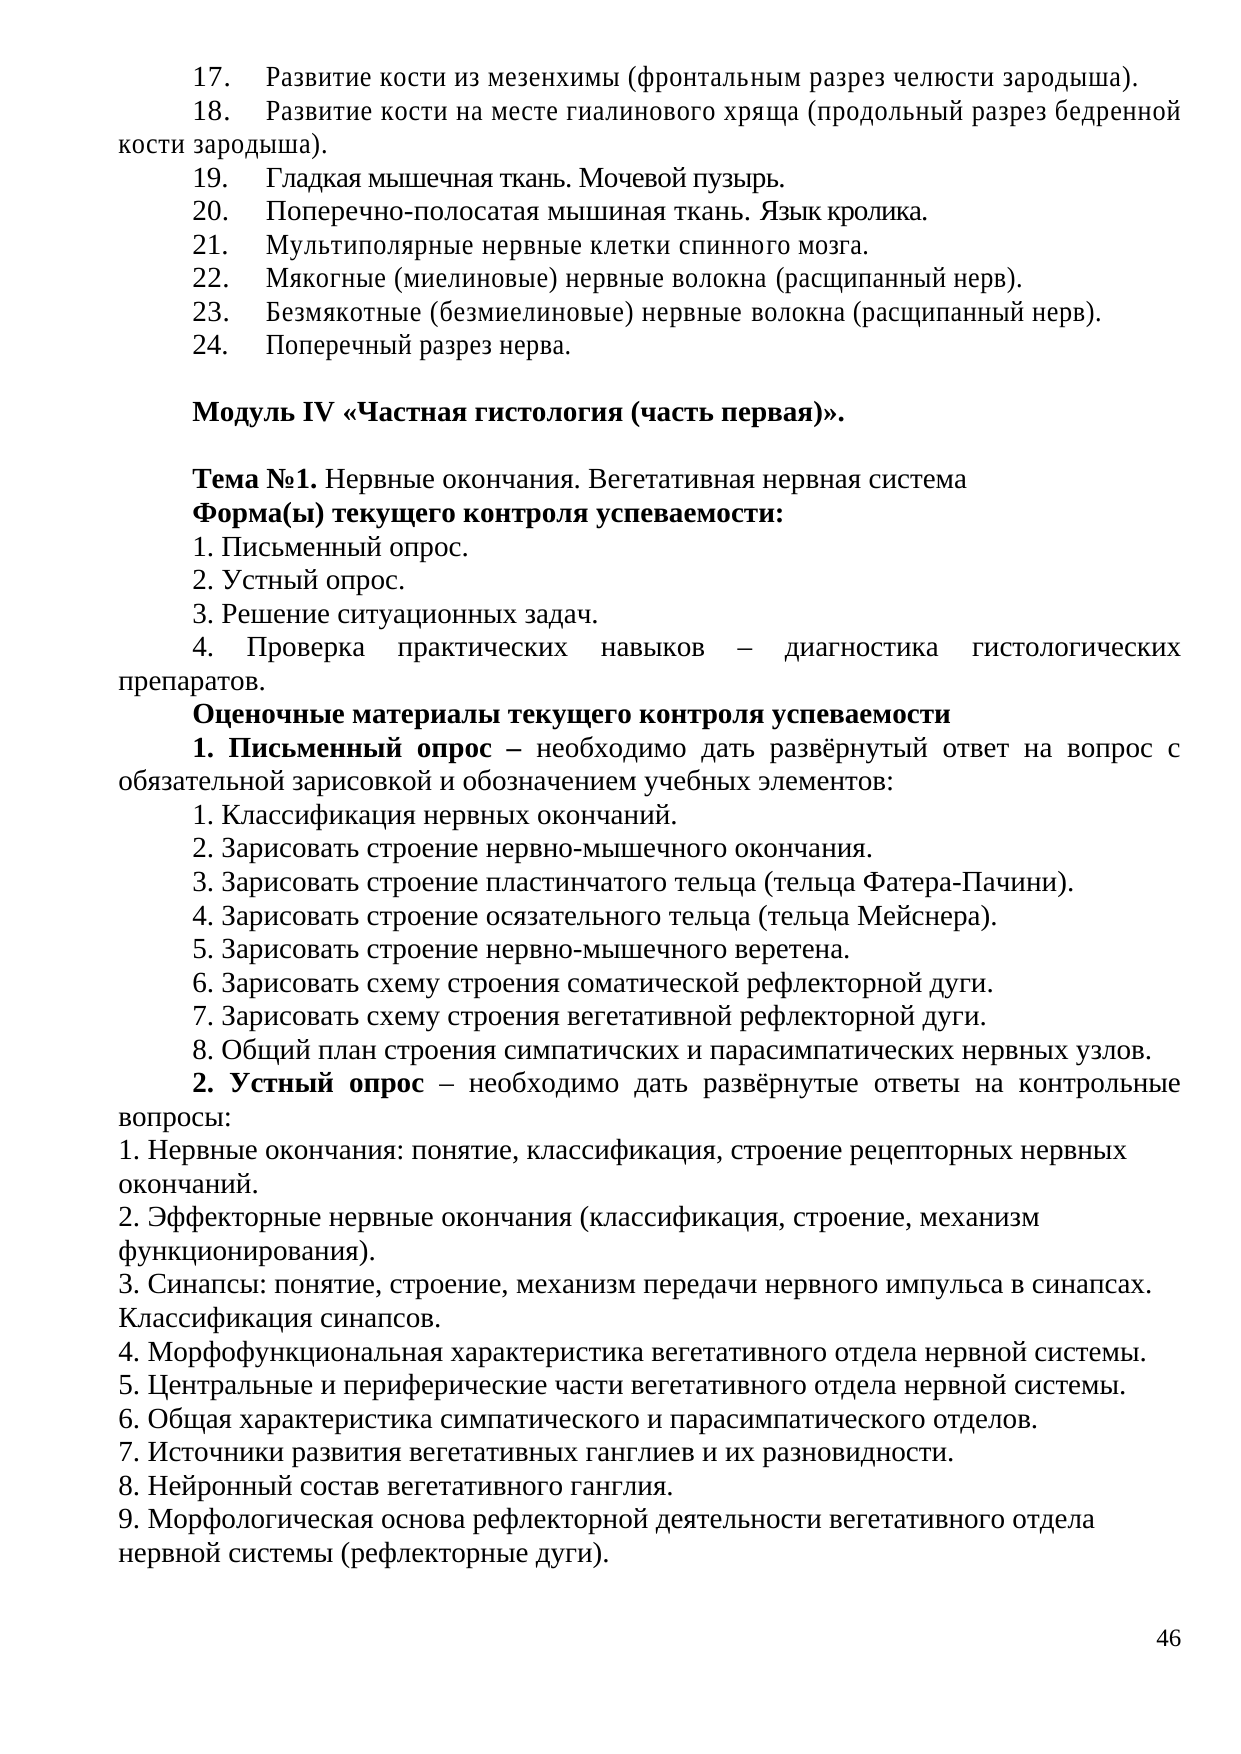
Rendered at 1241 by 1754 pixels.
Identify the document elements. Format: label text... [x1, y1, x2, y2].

text 3. Решение ситуационных задач. [118, 596, 1181, 629]
text 8. Нейронный состав вегетативного ганглия. [118, 1468, 1181, 1501]
text 3. Зарисовать строение пластинчатого тельца (тельца Фатера-Пачини). [118, 864, 1181, 898]
text 6. Зарисовать схему строения соматической рефлекторной дуги. [118, 965, 1181, 998]
text 8. Общий план строения симпатичских и парасимпатических нервных узлов. [118, 1032, 1181, 1065]
text 1. Письменный опрос. [118, 529, 1181, 562]
text 3. Синапсы: понятие, строение, механизм передачи нервного импульса в синапсах. Классификация синапсов. [118, 1267, 1181, 1334]
list Безмякотные (безмиелиновые) нервные волокна (расщипанный нерв). [118, 294, 1181, 327]
text Форма(ы) текущего контроля успеваемости: [118, 495, 1181, 529]
text 4. Морфофункциональная характеристика вегетативного отдела нервной системы. [118, 1334, 1181, 1367]
text Оценочные материалы текущего контроля успеваемости [118, 696, 1181, 730]
text 5. Центральные и периферические части вегетативного отдела нервной системы. [118, 1367, 1181, 1401]
text 2. Устный опрос. [118, 562, 1181, 596]
text Модуль IV «Частная гистология (часть первая)». [118, 394, 1181, 428]
text 1. Письменный опрос – необходимо дать развёрнутый ответ на вопрос с обязательной зарисовкой и обозначением учебных элементов: [118, 730, 1181, 797]
text 4. Проверка практических навыков – диагностика гистологических препаратов. [118, 629, 1181, 696]
text 7. Зарисовать схему строения вегетативной рефлекторной дуги. [118, 998, 1181, 1032]
list Поперечно-полосатая мышиная ткань. Язык кролика. [118, 193, 1181, 227]
text 1. Нервные окончания: понятие, классификация, строение рецепторных нервных окончаний. [118, 1132, 1181, 1199]
text Тема №1. Нервные окончания. Вегетативная нервная система [118, 462, 1181, 495]
text 5. Зарисовать строение нервно-мышечного веретена. [118, 931, 1181, 965]
list Мультиполярные нервные клетки спинного мозга. [118, 227, 1181, 260]
text 6. Общая характеристика симпатического и парасимпатического отделов. [118, 1401, 1181, 1434]
text 7. Источники развития вегетативных ганглиев и их разновидности. [118, 1434, 1181, 1468]
text 9. Морфологическая основа рефлекторной деятельности вегетативного отдела нервной системы (рефлекторные дуги). [118, 1501, 1181, 1568]
list Поперечный разрез нерва. [118, 327, 1181, 361]
list Развитие кости на месте гиалинового хряща (продольный разрез бедренной кости зародыша). [118, 93, 1181, 160]
text 1. Классификация нервных окончаний. [118, 797, 1181, 831]
list Развитие кости из мезенхимы (фронтальным разрез челюсти зародыша). [118, 59, 1181, 93]
list Мякогные (миелиновые) нервные волокна (расщипанный нерв). [118, 260, 1181, 294]
text 2. Эффекторные нервные окончания (классификация, строение, механизм функционирования). [118, 1199, 1181, 1267]
text 2. Зарисовать строение нервно-мышечного окончания. [118, 831, 1181, 864]
text 4. Зарисовать строение осязательного тельца (тельца Мейснера). [118, 898, 1181, 931]
text 2. Устный опрос – необходимо дать развёрнутые ответы на контрольные вопросы: [118, 1065, 1181, 1132]
list Гладкая мышечная ткань. Мочевой пузырь. [118, 160, 1181, 193]
